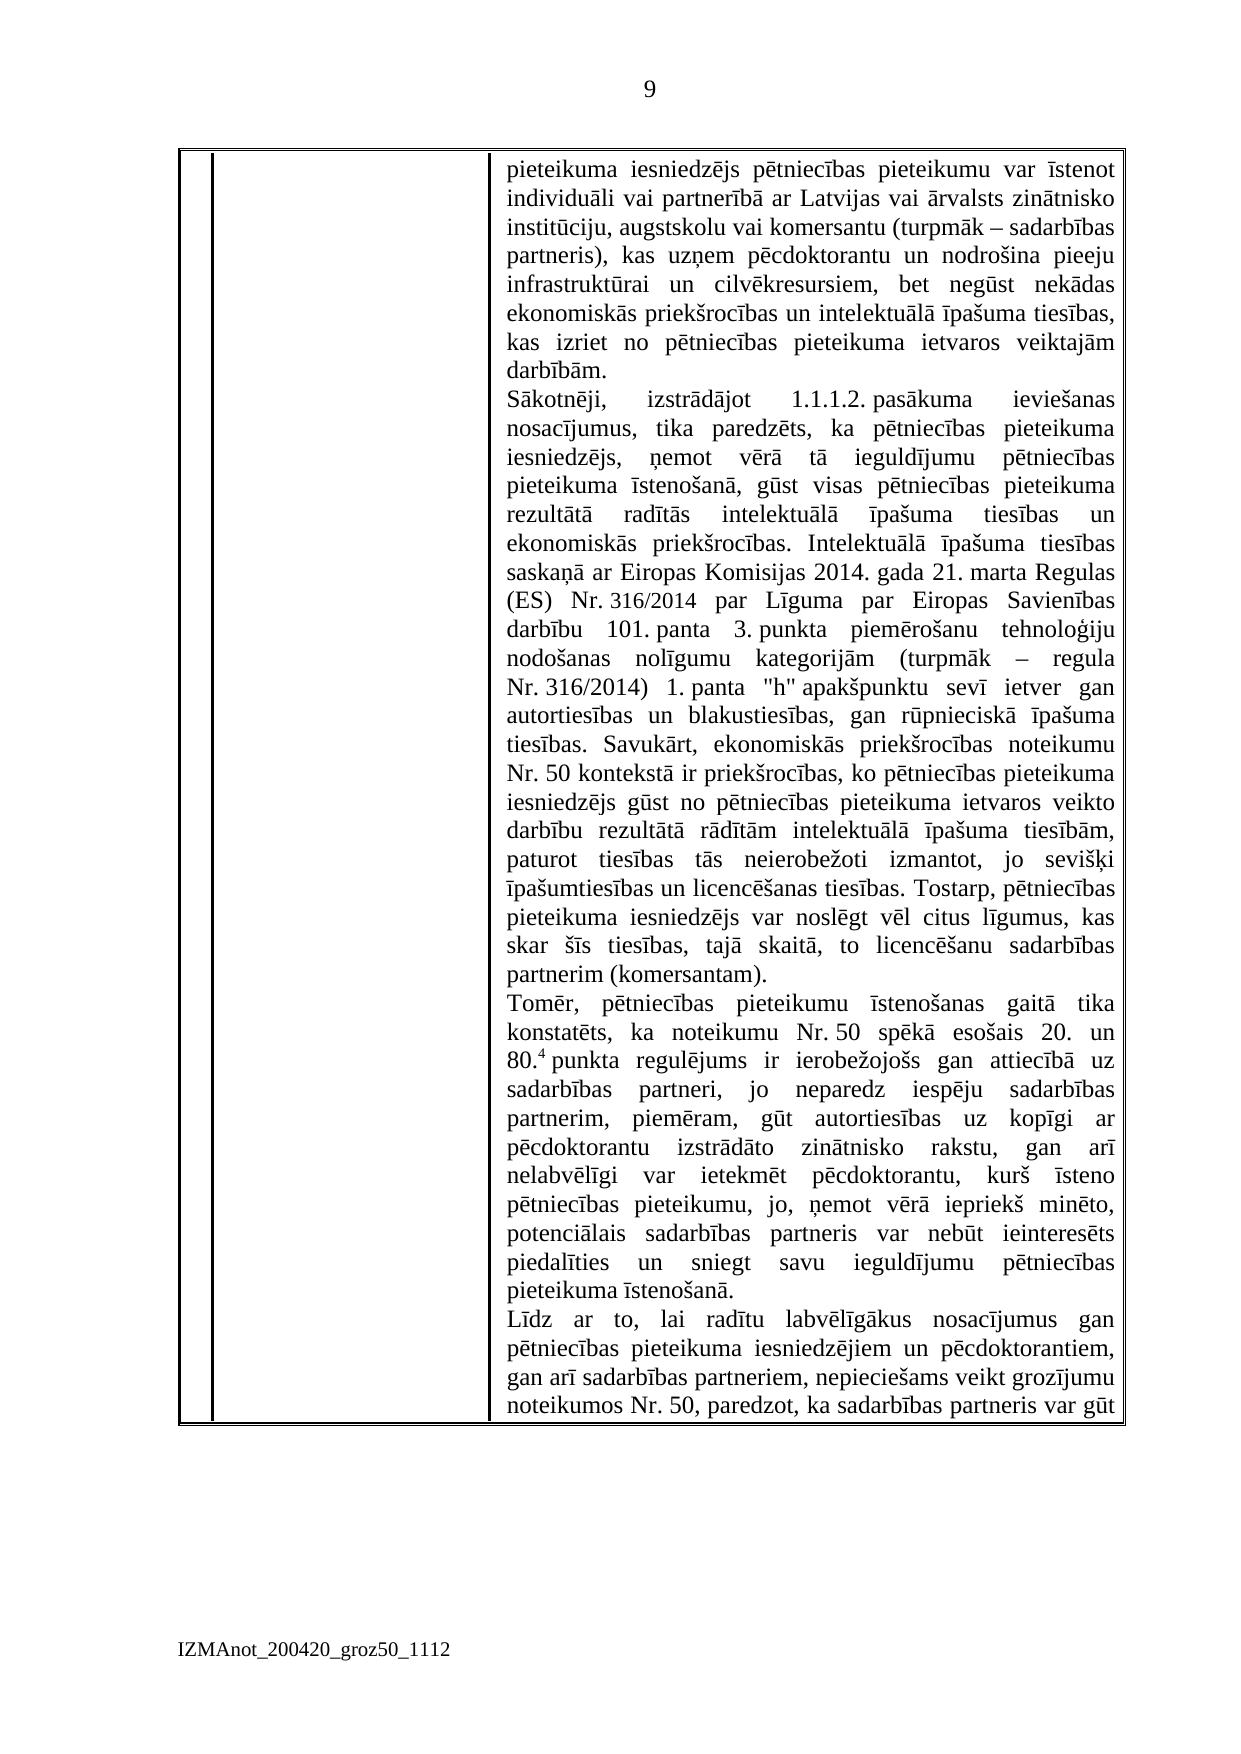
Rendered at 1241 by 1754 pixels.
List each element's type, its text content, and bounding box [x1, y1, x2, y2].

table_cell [489, 151, 1123, 1422]
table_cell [212, 151, 489, 1422]
table_cell 2. [181, 151, 212, 1422]
